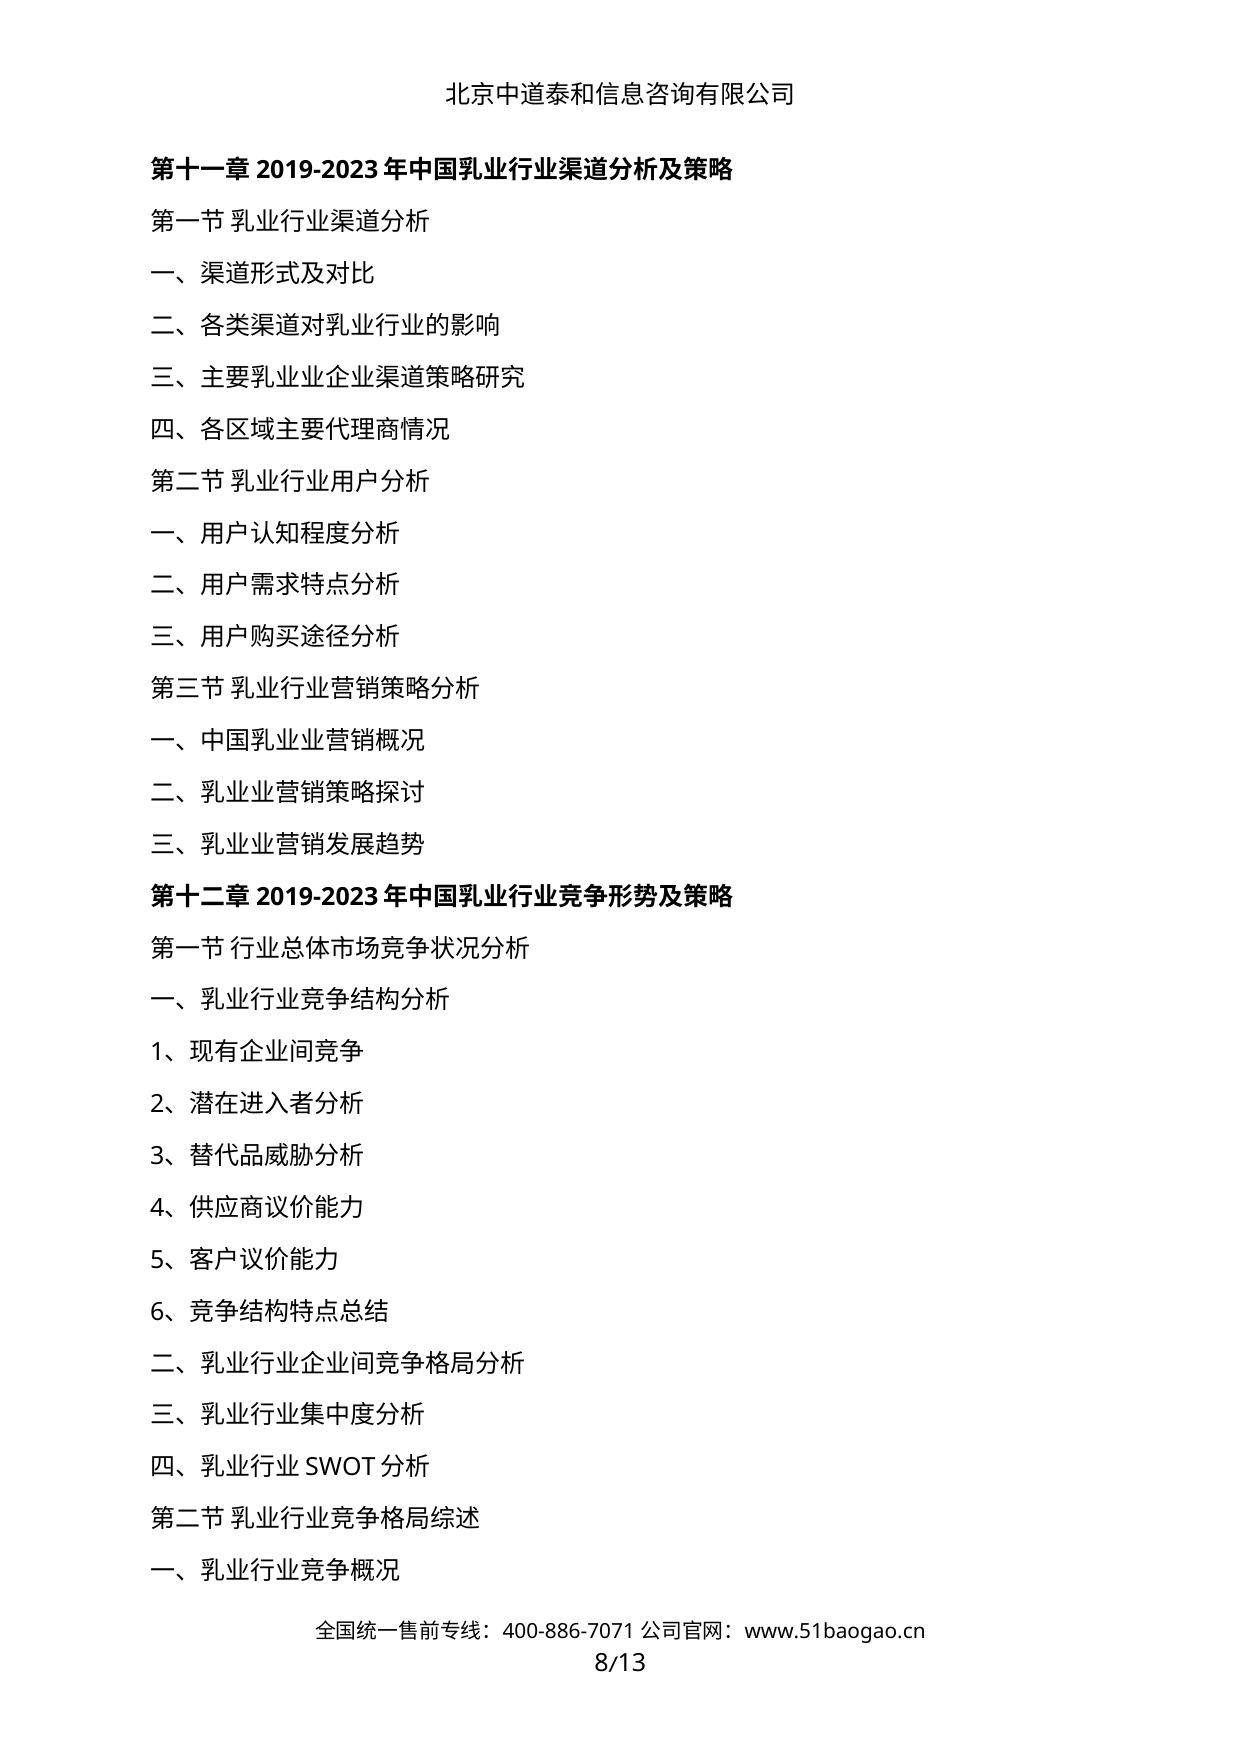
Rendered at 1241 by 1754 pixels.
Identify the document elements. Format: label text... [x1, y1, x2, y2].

text 一、乳业行业竞争概况 [150, 1551, 1090, 1587]
text 三、主要乳业业企业渠道策略研究 [150, 357, 1090, 394]
text 第一节 行业总体市场竞争状况分析 [150, 928, 1090, 964]
text 6、竞争结构特点总结 [150, 1291, 1090, 1327]
text 第一节 乳业行业渠道分析 [150, 202, 1090, 238]
text 第三节 乳业行业营销策略分析 [150, 669, 1090, 705]
text 第二节 乳业行业竞争格局综述 [150, 1499, 1090, 1535]
text 1、现有企业间竞争 [150, 1032, 1090, 1068]
text 三、用户购买途径分析 [150, 617, 1090, 653]
text 二、乳业业营销策略探讨 [150, 772, 1090, 809]
text 一、乳业行业竞争结构分析 [150, 980, 1090, 1016]
text 二、用户需求特点分析 [150, 565, 1090, 601]
text 三、乳业业营销发展趋势 [150, 824, 1090, 861]
text 4、供应商议价能力 [150, 1187, 1090, 1224]
text 三、乳业行业集中度分析 [150, 1395, 1090, 1431]
text 5、客户议价能力 [150, 1239, 1090, 1276]
text 二、乳业行业企业间竞争格局分析 [150, 1343, 1090, 1379]
text 一、渠道形式及对比 [150, 254, 1090, 290]
text 四、各区域主要代理商情况 [150, 409, 1090, 446]
text 第十二章 2019-2023年中国乳业行业竞争形势及策略 [150, 876, 1090, 912]
text 一、用户认知程度分析 [150, 513, 1090, 549]
text 二、各类渠道对乳业行业的影响 [150, 306, 1090, 342]
text 四、乳业行业SWOT分析 [150, 1447, 1090, 1483]
text 第十一章 2019-2023年中国乳业行业渠道分析及策略 [150, 150, 1090, 186]
text 第二节 乳业行业用户分析 [150, 461, 1090, 497]
text 3、替代品威胁分析 [150, 1136, 1090, 1172]
text 一、中国乳业业营销概况 [150, 721, 1090, 757]
text 2、潜在进入者分析 [150, 1084, 1090, 1120]
